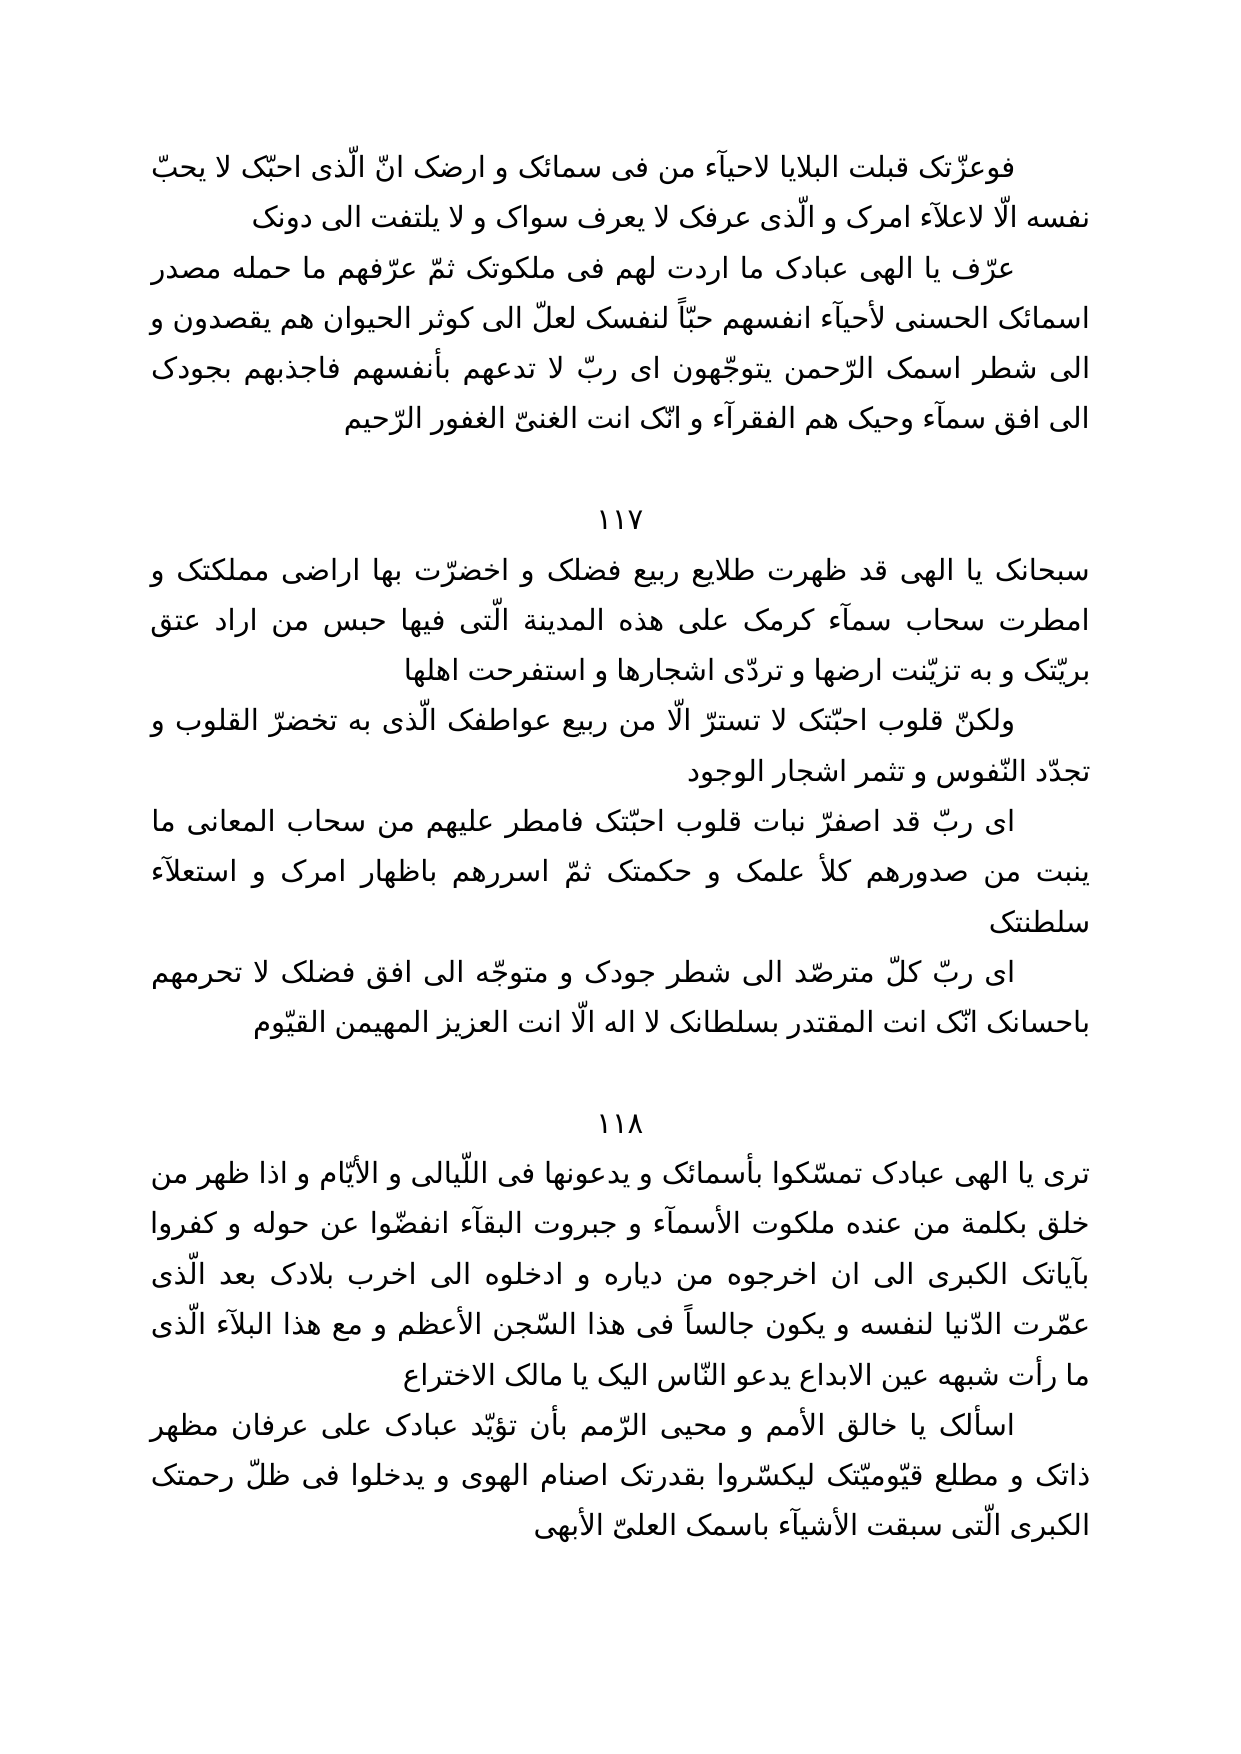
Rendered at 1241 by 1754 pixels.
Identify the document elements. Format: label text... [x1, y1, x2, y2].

text تری یا الهی عبادک تمسّکوا بأسمائک و یدعونها فی اللّیالی و الأیّام و اذا ظهر من خلق بکلمة من عنده ملکوت الأسمآء و جبروت البقآء انفضّوا عن حوله و کفروا بآیاتک الکبری الی ان اخرجوه من دیاره و ادخلوه الی اخرب بلادک بعد الّذی عمّرت الدّنیا لنفسه و یکون جالساً فی هذا السّجن الأعظم و مع هذا البلآء الّذی ما رأت شبهه عین الابداع یدعو النّاس الیک یا مالک الاختراع [150, 1156, 1090, 1391]
text ۱۱۸ [150, 1106, 1090, 1139]
text ۱۱۷ [150, 502, 1090, 536]
text سبحانک یا الهی قد ظهرت طلایع ربیع فضلک و اخضرّت بها اراضی مملکتک و امطرت سحاب سمآء کرمک علی هذه المدینة الّتی فیها حبس من اراد عتق بریّتک و به تزیّنت ارضها و تردّی اشجارها و استفرحت اهلها [150, 552, 1090, 687]
text اسألک یا خالق الأمم و محیی الرّمم بأن تؤیّد عبادک علی عرفان مظهر ذاتک و مطلع قیّومیّتک لیکسّروا بقدرتک اصنام الهوی و یدخلوا فی ظلّ رحمتک الکبری الّتی سبقت الأشیآء باسمک العلیّ الأبهی [150, 1408, 1090, 1542]
text عرّف یا الهی عبادک ما اردت لهم فی ملکوتک ثمّ عرّفهم ما حمله مصدر اسمائک الحسنی لأحیآء انفسهم حبّاً لنفسک لعلّ الی کوثر الحیوان هم یقصدون و الی شطر اسمک الرّحمن یتوجّهون ای ربّ لا تدعهم بأنفسهم فاجذبهم بجودک الی افق سمآء وحیک هم الفقرآء و انّک انت الغنیّ الغفور الرّحیم [150, 251, 1090, 435]
text ای ربّ قد اصفرّ نبات قلوب احبّتک فامطر علیهم من سحاب المعانی ما ینبت من صدورهم کلأ علمک و حکمتک ثمّ اسررهم باظهار امرک و استعلآء سلطنتک [150, 804, 1090, 938]
text ولکنّ قلوب احبّتک لا تسترّ الّا من ربیع عواطفک الّذی به تخضرّ القلوب و تجدّد النّفوس و تثمر اشجار الوجود [150, 703, 1090, 787]
text فوعزّتک قبلت البلایا لاحیآء من فی سمائک و ارضک انّ الّذی احبّک لا یحبّ نفسه الّا لاعلآء امرک و الّذی عرفک لا یعرف سواک و لا یلتفت الی دونک [150, 150, 1090, 234]
text ای ربّ کلّ مترصّد الی شطر جودک و متوجّه الی افق فضلک لا تحرمهم باحسانک انّک انت المقتدر بسلطانک لا اله الّا انت العزیز المهیمن القیّوم [150, 955, 1090, 1039]
